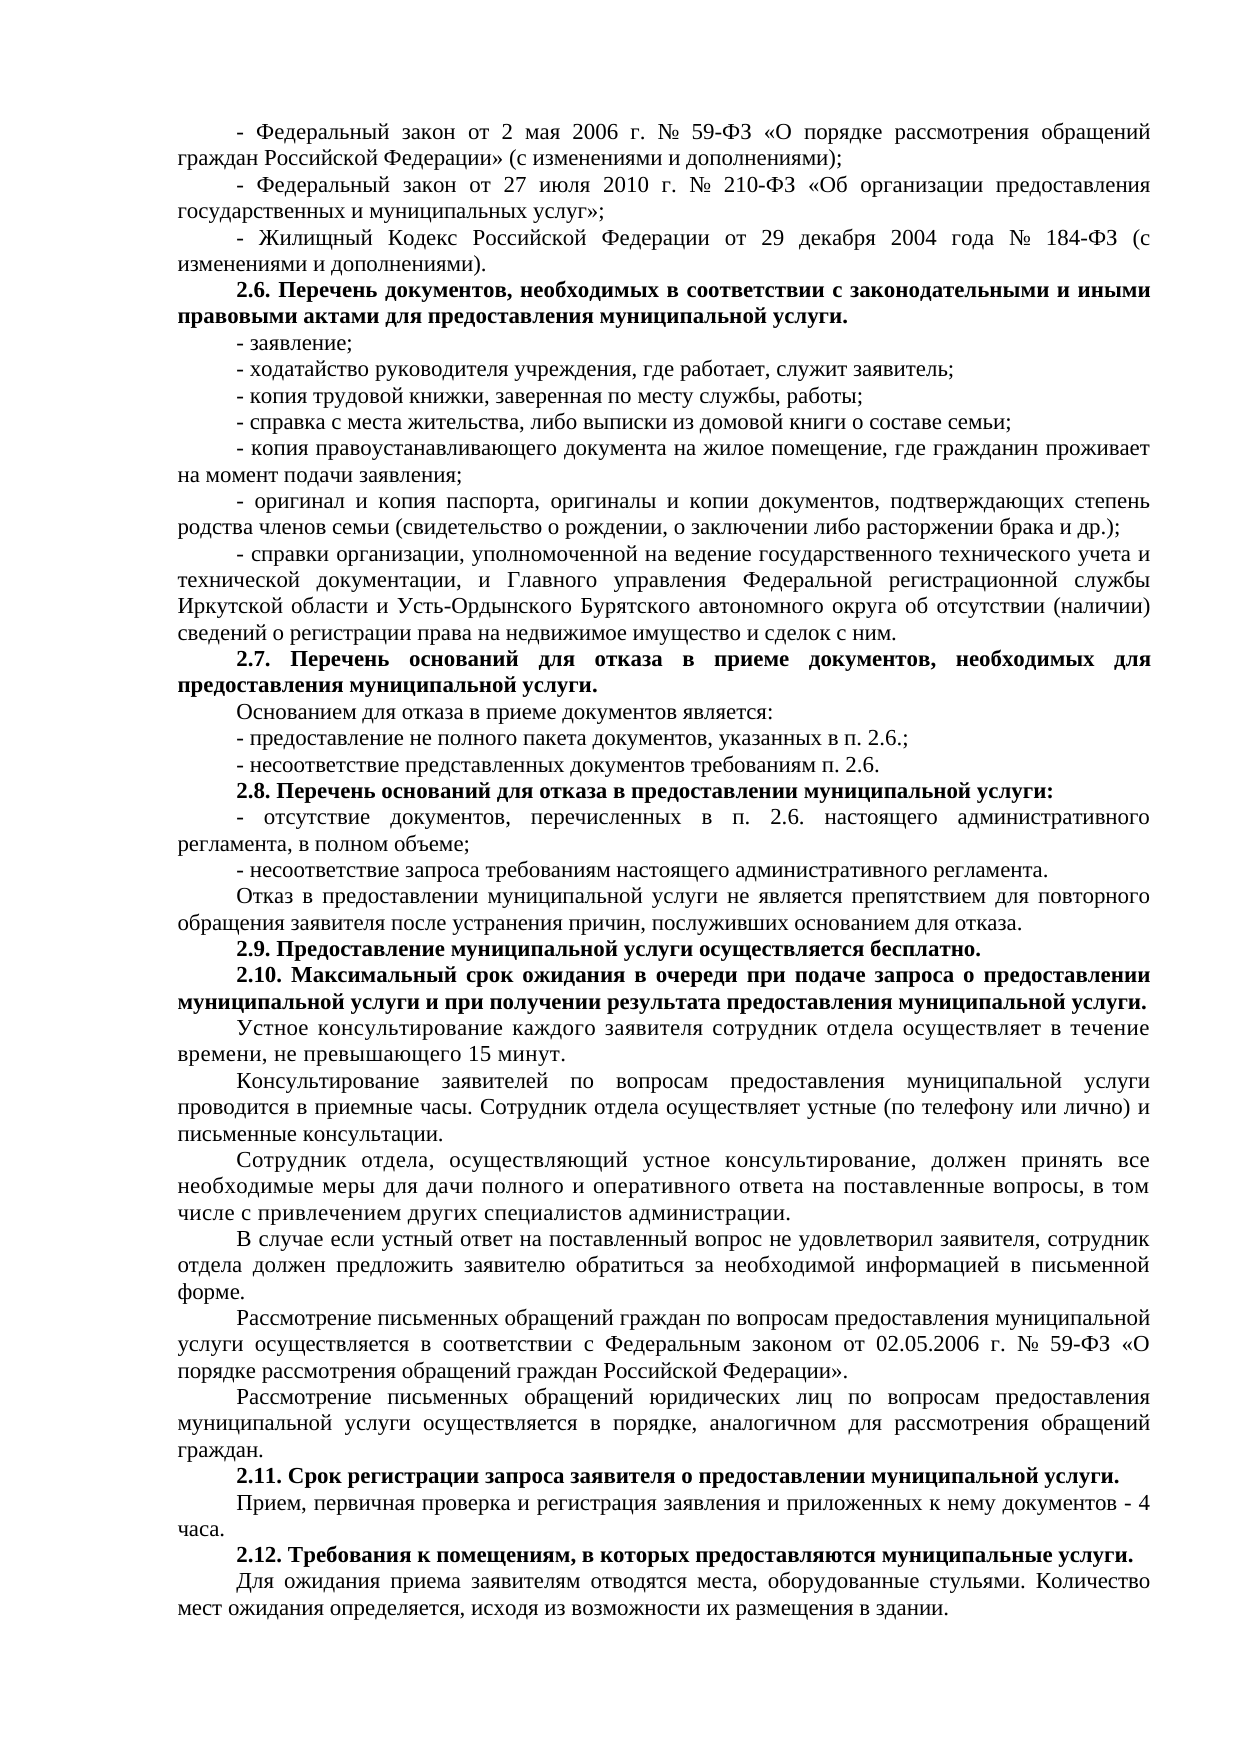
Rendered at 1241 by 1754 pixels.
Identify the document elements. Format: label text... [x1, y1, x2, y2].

text - несоответствие представленных документов требованиям п. 2.6. [177, 751, 1152, 777]
text Рассмотрение письменных обращений юридических лиц по вопросам предоставления муниципальной услуги осуществляется в порядке, аналогичном для рассмотрения обращений граждан. [177, 1383, 1152, 1462]
text 2.11. Срок регистрации запроса заявителя о предоставлении муниципальной услуги. [177, 1462, 1152, 1488]
text 2.8. Перечень оснований для отказа в предоставлении муниципальной услуги: [177, 777, 1152, 803]
text 2.9. Предоставление муниципальной услуги осуществляется бесплатно. [177, 935, 1152, 961]
text Отказ в предоставлении муниципальной услуги не является препятствием для повторного обращения заявителя после устранения причин, послуживших основанием для отказа. [177, 882, 1152, 935]
text Основанием для отказа в приеме документов является: [177, 698, 1152, 724]
text - несоответствие запроса требованиям настоящего административного регламента. [177, 856, 1152, 882]
text - справка с места жительства, либо выписки из домовой книги о составе семьи; [177, 408, 1152, 434]
text - предоставление не полного пакета документов, указанных в п. 2.6.; [177, 724, 1152, 751]
text Рассмотрение письменных обращений граждан по вопросам предоставления муниципальной услуги осуществляется в соответствии с Федеральным законом от 02.05.2006 г. № 59-ФЗ «О порядке рассмотрения обращений граждан Российской Федерации». [177, 1304, 1152, 1383]
text В случае если устный ответ на поставленный вопрос не удовлетворил заявителя, сотрудник отдела должен предложить заявителю обратиться за необходимой информацией в письменной форме. [177, 1225, 1152, 1304]
text 2.10. Максимальный срок ожидания в очереди при подаче запроса о предоставлении муниципальной услуги и при получении результата предоставления муниципальной услуги. [177, 961, 1152, 1014]
text Устное консультирование каждого заявителя сотрудник отдела осуществляет в течение времени, не превышающего 15 минут. [177, 1014, 1152, 1067]
text - копия трудовой книжки, заверенная по месту службы, работы; [177, 382, 1152, 408]
text - Федеральный закон от 2 мая 2006 г. № 59-ФЗ «О порядке рассмотрения обращений граждан Российской Федерации» (с изменениями и дополнениями); [177, 118, 1152, 171]
text Консультирование заявителей по вопросам предоставления муниципальной услуги проводится в приемные часы. Сотрудник отдела осуществляет устные (по телефону или лично) и письменные консультации. [177, 1067, 1152, 1146]
text - копия правоустанавливающего документа на жилое помещение, где гражданин проживает на момент подачи заявления; [177, 434, 1152, 487]
text Сотрудник отдела, осуществляющий устное консультирование, должен принять все необходимые меры для дачи полного и оперативного ответа на поставленные вопросы, в том числе с привлечением других специалистов администрации. [177, 1146, 1152, 1225]
text 2.7. Перечень оснований для отказа в приеме документов, необходимых для предоставления муниципальной услуги. [177, 645, 1152, 698]
text - Жилищный Кодекс Российской Федерации от 29 декабря 2004 года № 184-ФЗ (с изменениями и дополнениями). [177, 223, 1152, 276]
text - Федеральный закон от 27 июля 2010 г. № 210-ФЗ «Об организации предоставления государственных и муниципальных услуг»; [177, 171, 1152, 223]
text 2.6. Перечень документов, необходимых в соответствии с законодательными и иными правовыми актами для предоставления муниципальной услуги. [177, 276, 1152, 329]
text - отсутствие документов, перечисленных в п. 2.6. настоящего административного регламента, в полном объеме; [177, 803, 1152, 856]
text - справки организации, уполномоченной на ведение государственного технического учета и технической документации, и Главного управления Федеральной регистрационной службы Иркутской области и Усть-Ордынского Бурятского автономного округа об отсутствии (наличии) сведений о регистрации права на недвижимое имущество и сделок с ним. [177, 540, 1152, 645]
text - оригинал и копия паспорта, оригиналы и копии документов, подтверждающих степень родства членов семьи (свидетельство о рождении, о заключении либо расторжении брака и др.); [177, 487, 1152, 540]
text Прием, первичная проверка и регистрация заявления и приложенных к нему документов - 4 часа. [177, 1488, 1152, 1541]
text - ходатайство руководителя учреждения, где работает, служит заявитель; [177, 355, 1152, 382]
text 2.12. Требования к помещениям, в которых предоставляются муниципальные услуги. [177, 1541, 1152, 1568]
text Для ожидания приема заявителям отводятся места, оборудованные стульями. Количество мест ожидания определяется, исходя из возможности их размещения в здании. [177, 1568, 1152, 1620]
text - заявление; [177, 329, 1152, 355]
